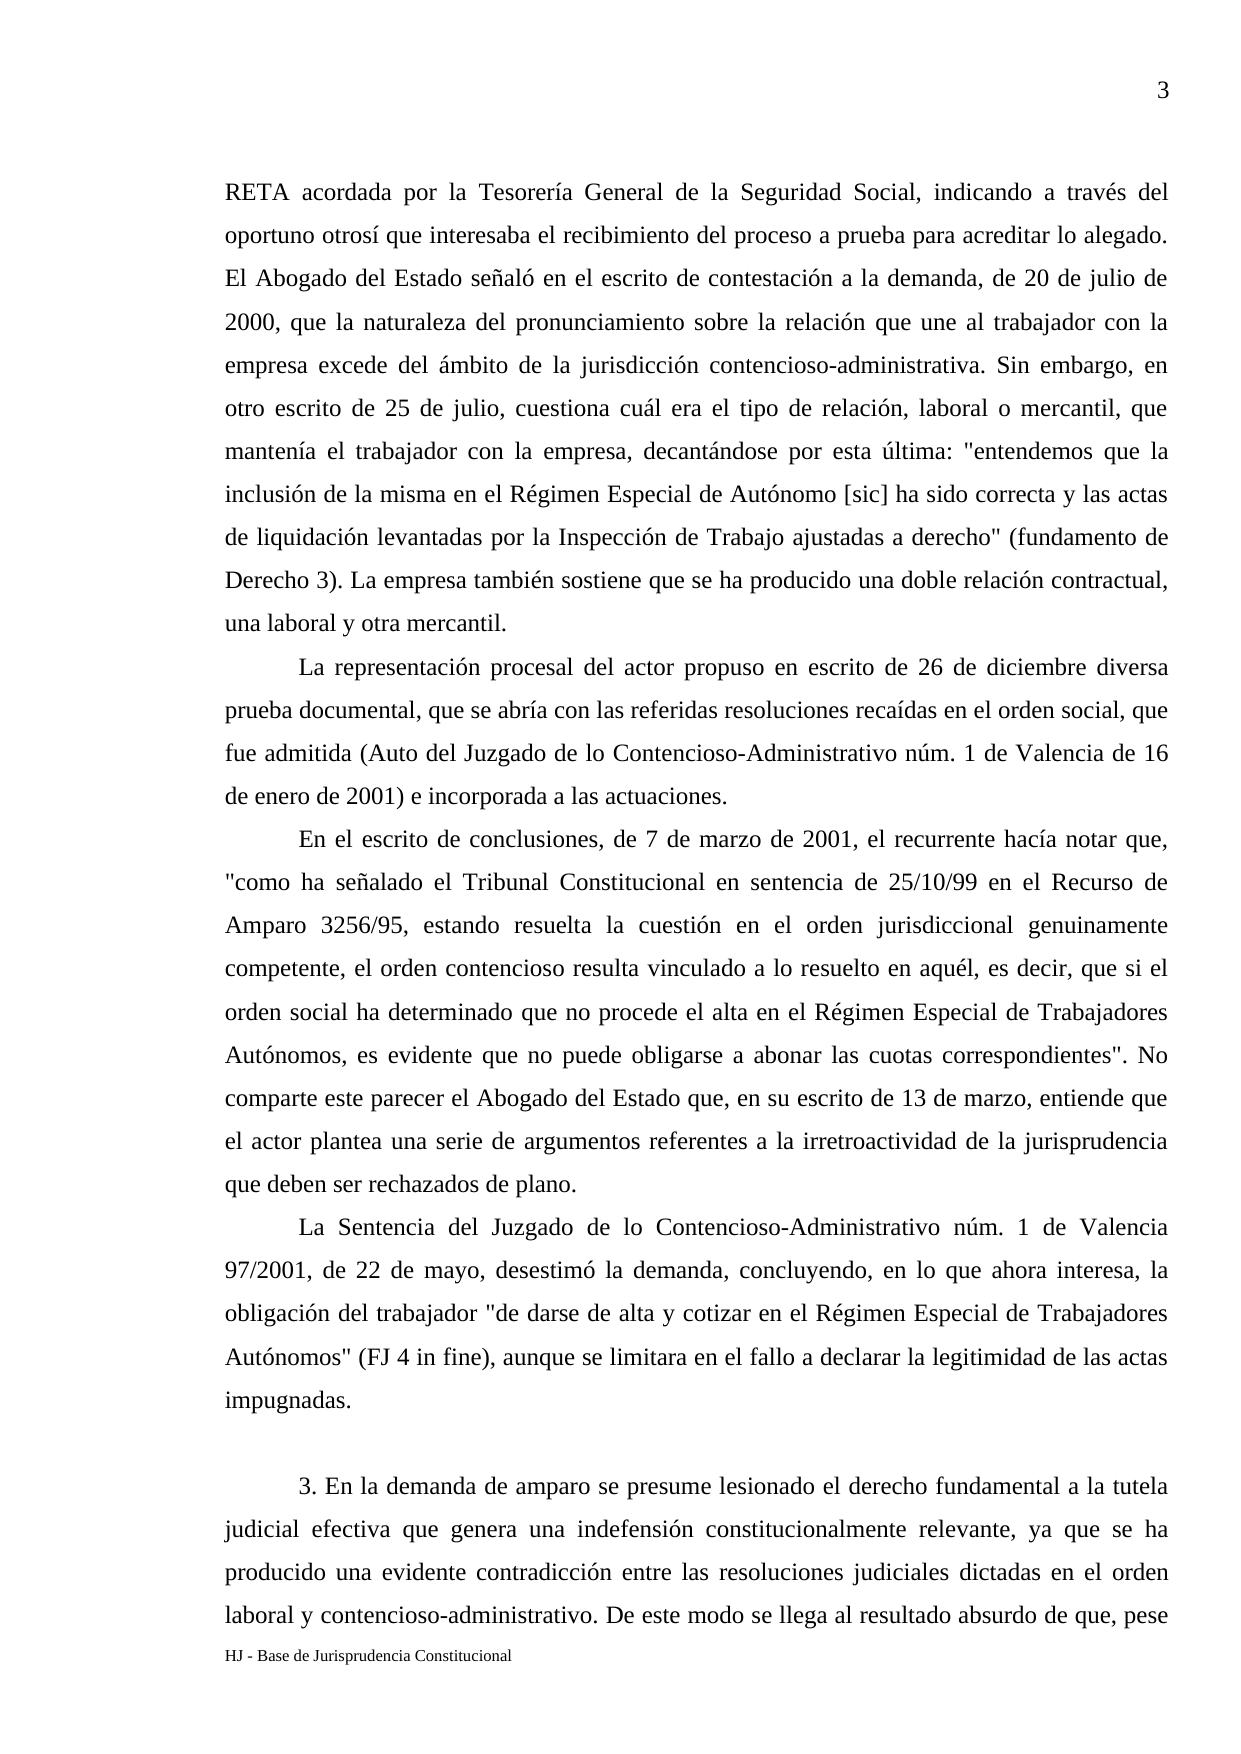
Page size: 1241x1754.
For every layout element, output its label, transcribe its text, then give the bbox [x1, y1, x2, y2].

text La representación procesal del actor propuso en escrito de 26 de diciembre diversa prueba documental, que se abría con las referidas resoluciones recaídas en el orden social, que fue admitida (Auto del Juzgado de lo Contencioso-Administrativo núm. 1 de Valencia de 16 de enero de 2001) e incorporada a las actuaciones. [224, 652, 1169, 810]
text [224, 177, 1169, 637]
text En el escrito de conclusiones, de 7 de marzo de 2001, el recurrente hacía notar que, "como ha señalado el Tribunal Constitucional en sentencia de 25/10/99 en el Recurso de Amparo 3256/95, estando resuelta la cuestión en el orden jurisdiccional genuinamente competente, el orden contencioso resulta vinculado a lo resuelto en aquél, es decir, que si el orden social ha determinado que no procede el alta en el Régimen Especial de Trabajadores Autónomos, es evidente que no puede obligarse a abonar las cuotas correspondientes". No comparte este parecer el Abogado del Estado que, en su escrito de 13 de marzo, entiende que el actor plantea una serie de argumentos referentes a la irretroactividad de la jurisprudencia que deben ser rechazados de plano. [224, 824, 1169, 1198]
text La Sentencia del Juzgado de lo Contencioso-Administrativo núm. 1 de Valencia 97/2001, de 22 de mayo, desestimó la demanda, concluyendo, en lo que ahora interesa, la obligación del trabajador "de darse de alta y cotizar en el Régimen Especial de Trabajadores Autónomos" (FJ 4 in fine), aunque se limitara en el fallo a declarar la legitimidad de las actas impugnadas. [224, 1212, 1169, 1413]
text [224, 1471, 1169, 1629]
